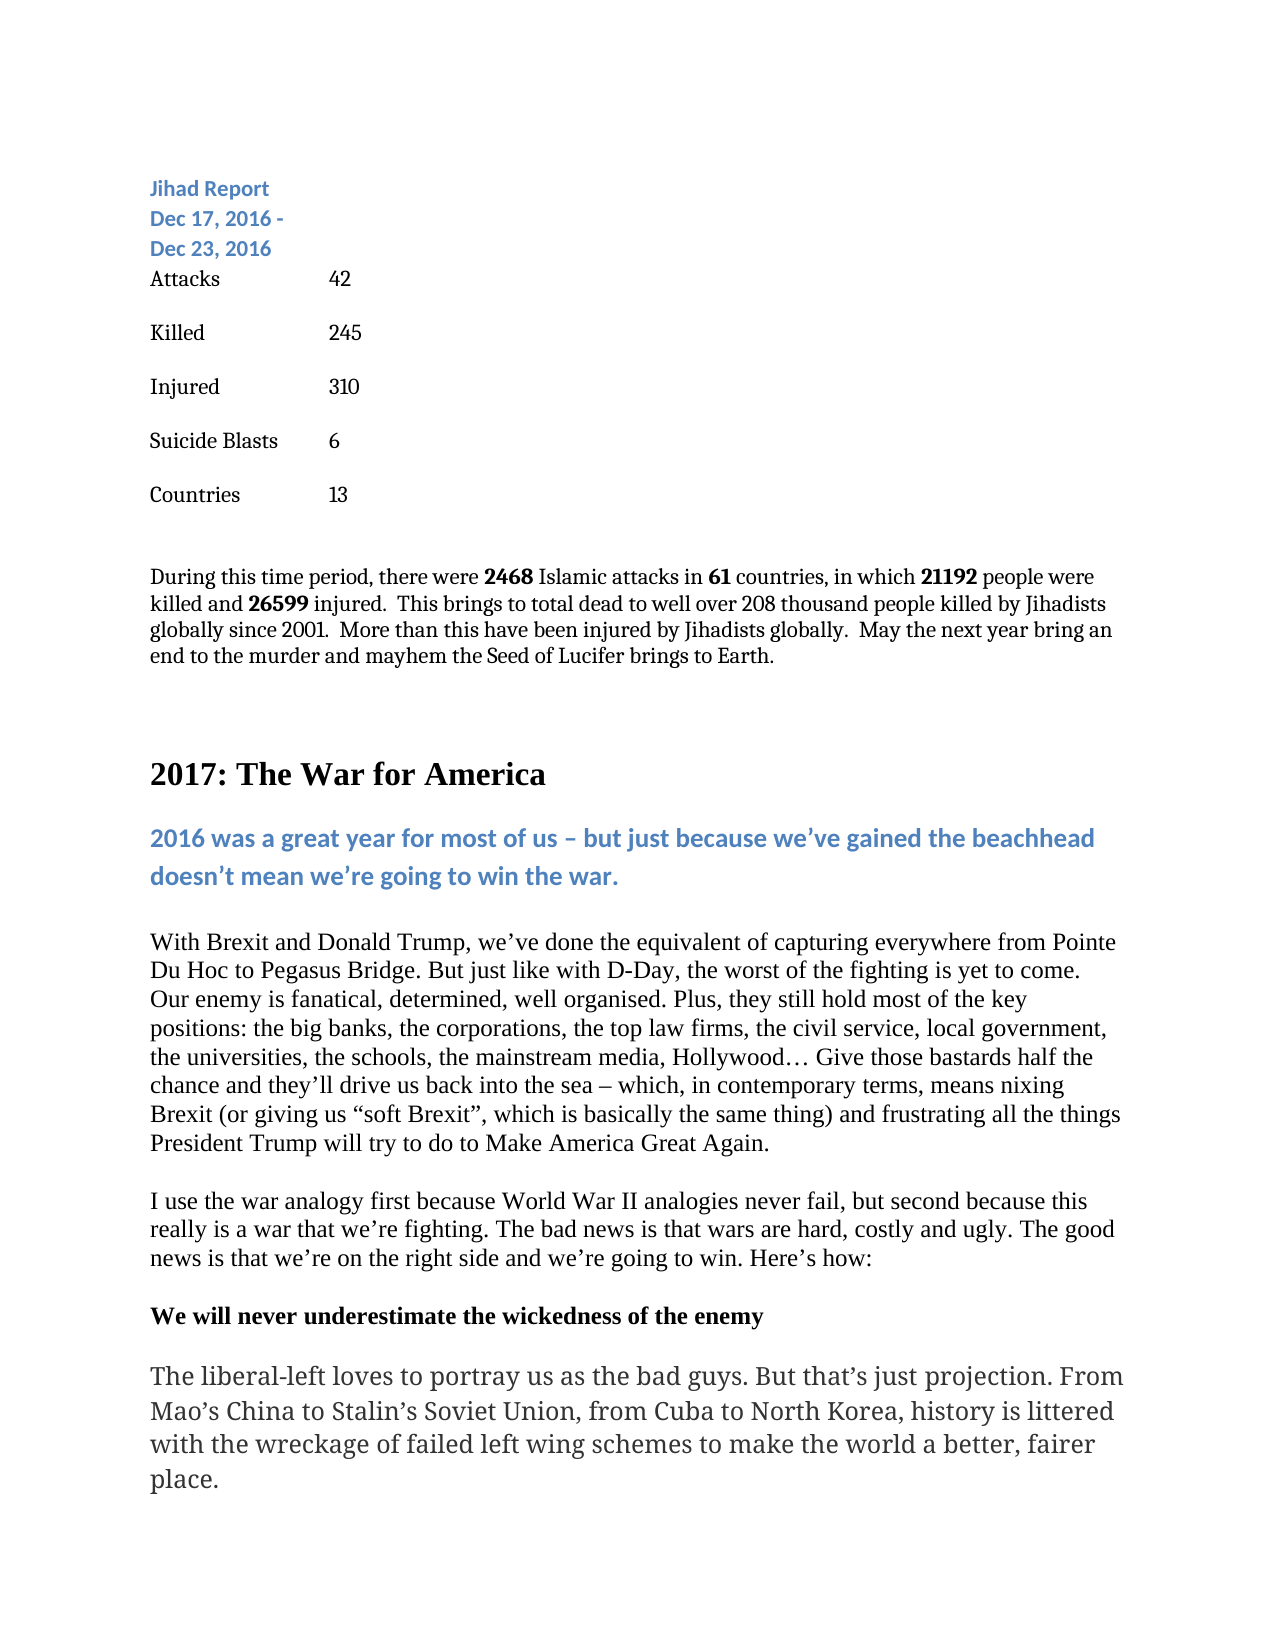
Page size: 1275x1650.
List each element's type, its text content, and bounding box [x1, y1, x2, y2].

table_cell Suicide Blasts [149, 426, 327, 481]
subtitle 2016 was a great year for most of us – but just because we’ve gained the beachhead doesn’t mean we’re going to win the war. [150, 822, 1125, 892]
table_cell 310 [328, 372, 384, 426]
text We will never underestimate the wickedness of the enemy [150, 1301, 1125, 1330]
table_cell Killed [149, 318, 327, 372]
text With Brexit and Donald Trump, we’ve done the equivalent of capturing everywhere from Pointe Du Hoc to Pegasus Bridge. But just like with D-Day, the worst of the fighting is yet to come. Our enemy is fanatical, determined, well organised. Plus, they still hold most of the key positions: the big banks, the corporations, the top law firms, the civil service, local government, the universities, the schools, the mainstream media, Hollywood… Give those bastards half the chance and they’ll drive us back into the sea – which, in contemporary terms, means nixing Brexit (or giving us “soft Brexit”, which is basically the same thing) and frustrating all the things President Trump will try to do to Make America Great Again. [150, 927, 1125, 1157]
table_cell 13 [328, 481, 384, 535]
text During this time period, there were 2468 Islamic attacks in 61 countries, in which 21192 people were killed and 26599 injured. This brings to total dead to well over 208 thousand people killed by Jihadists globally since 2001. More than this have been injured by Jihadists globally. May the next year bring an end to the murder and mayhem the Seed of Lucifer brings to Earth. [150, 564, 1125, 669]
table_cell 42 [328, 264, 384, 318]
table_header Jihad Report Dec 17, 2016 - Dec 23, 2016 [149, 150, 384, 264]
table_cell Attacks [149, 264, 327, 318]
text The liberal-left loves to portray us as the bad guys. But that’s just projection. From Mao’s China to Stalin’s Soviet Union, from Cuba to North Korea, history is littered with the wreckage of failed left wing schemes to make the world a better, fairer place. [150, 1359, 1125, 1495]
text I use the war analogy first because World War II analogies never fail, but second because this really is a war that we’re fighting. The bad news is that wars are hard, costly and ugly. The good news is that we’re on the right side and we’re going to win. Here’s how: [150, 1186, 1125, 1272]
table_cell 245 [328, 318, 384, 372]
table_cell Injured [149, 372, 327, 426]
text 2017: The War for America [150, 754, 1125, 792]
table_cell 6 [328, 426, 384, 481]
table_cell Countries [149, 481, 327, 535]
